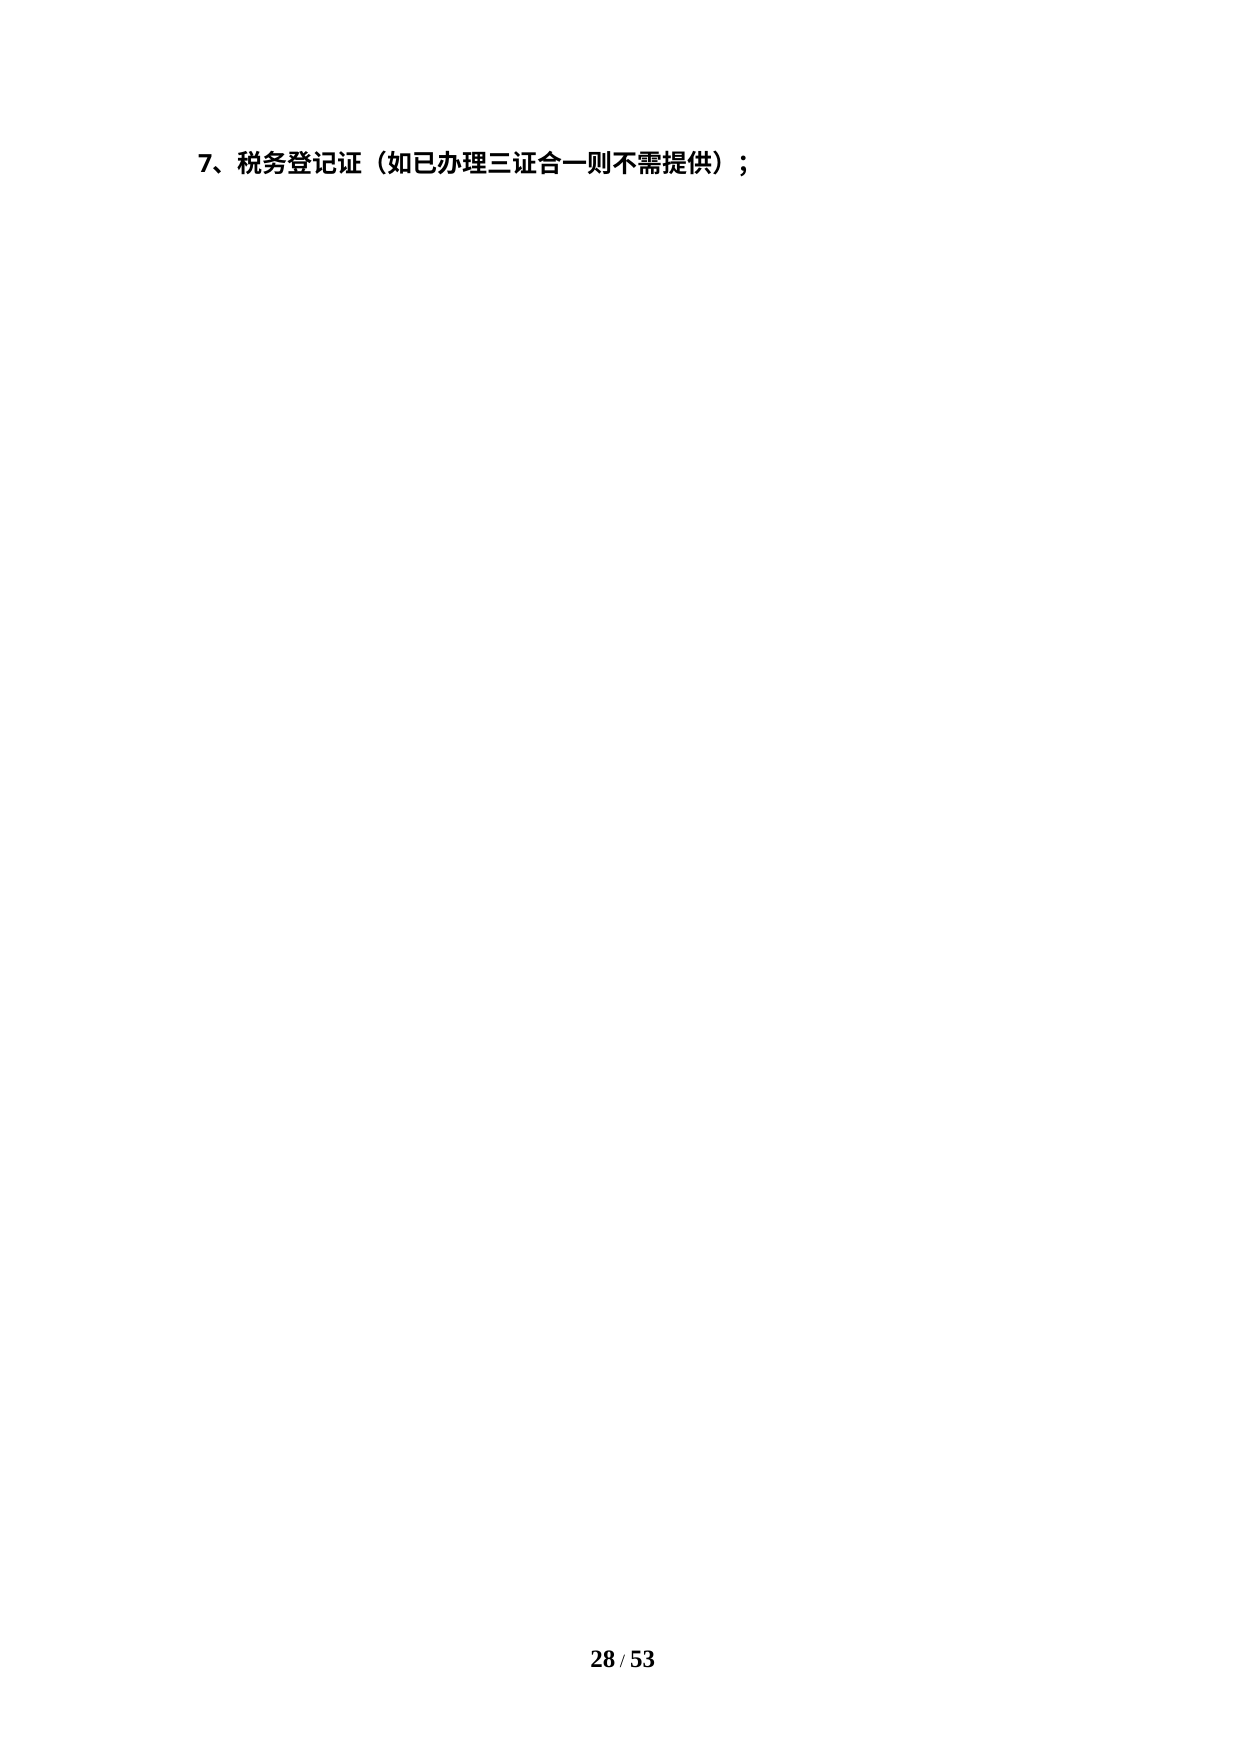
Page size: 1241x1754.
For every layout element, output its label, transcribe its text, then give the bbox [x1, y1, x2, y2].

text 7、税务登记证（如已办理三证合一则不需提供）； [148, 129, 1092, 194]
